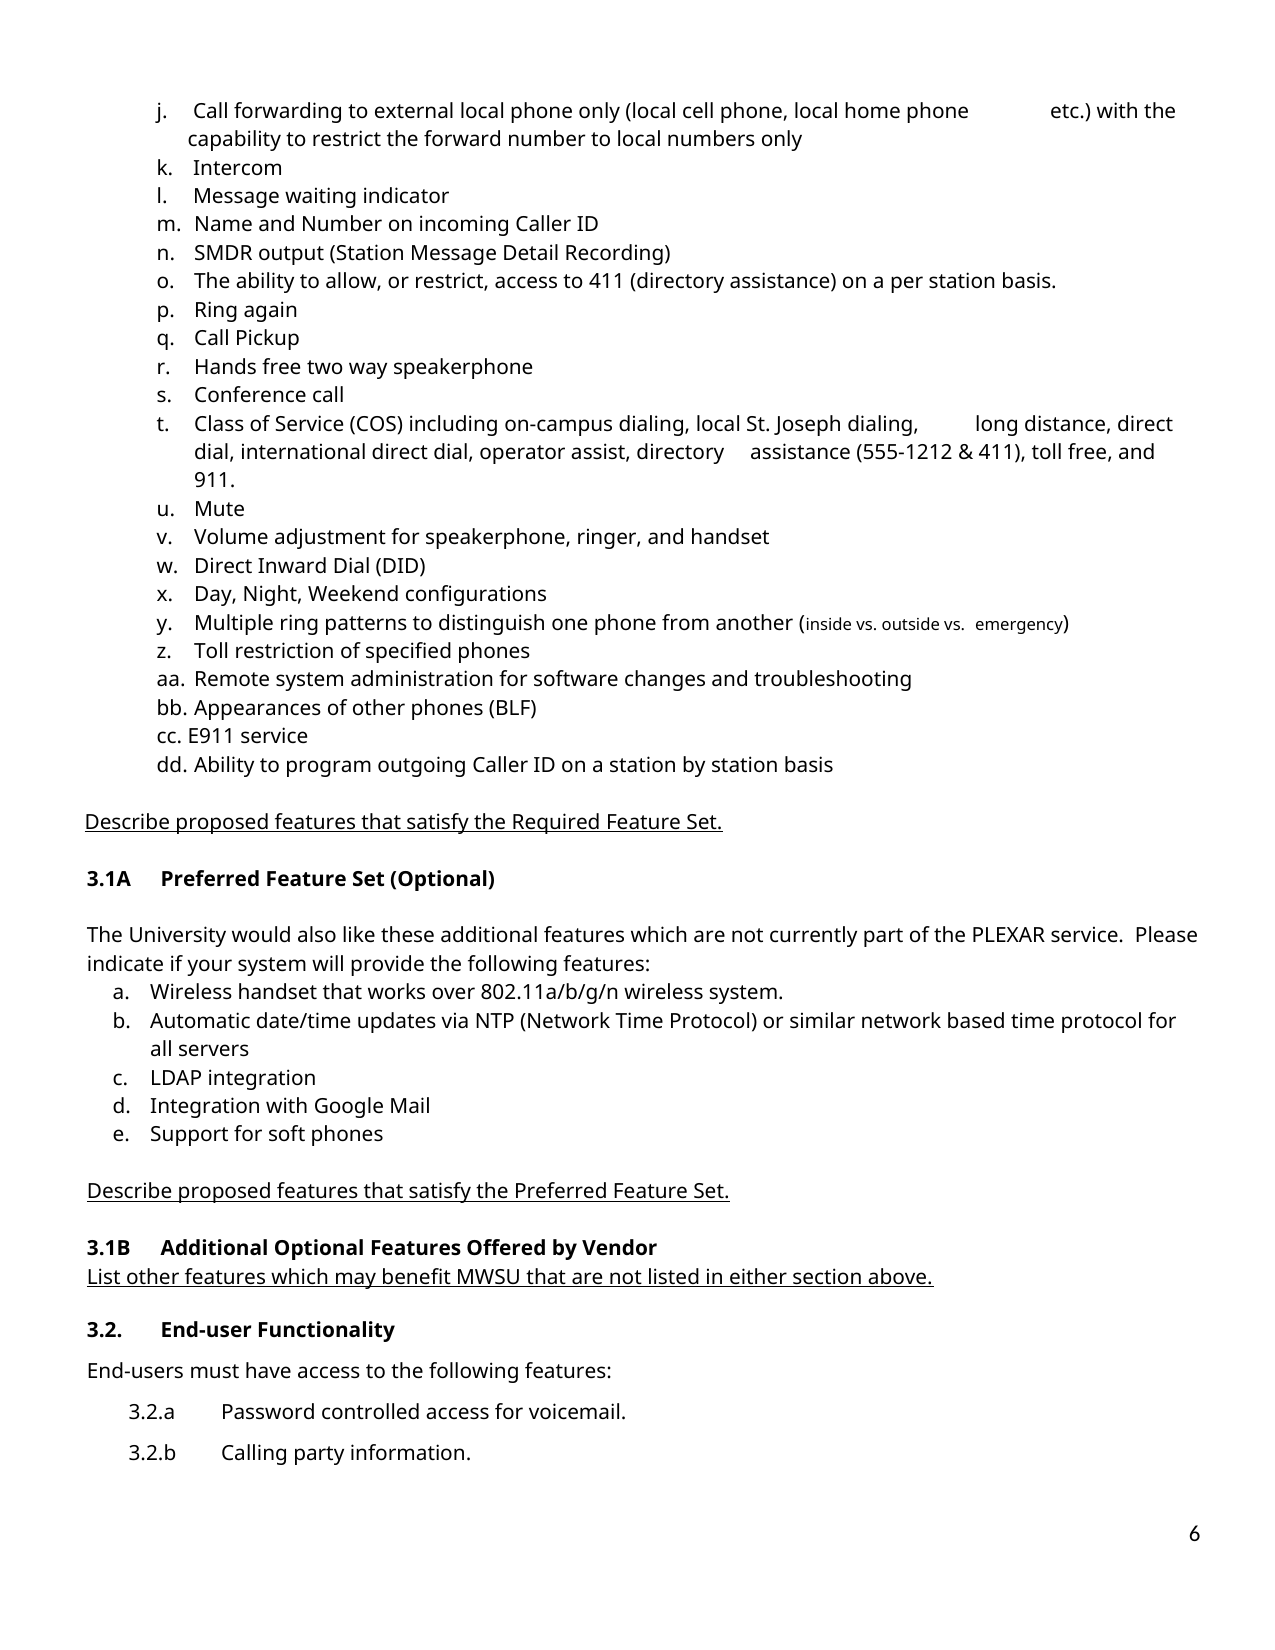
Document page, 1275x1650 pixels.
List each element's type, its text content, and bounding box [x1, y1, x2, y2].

text x. Day, Night, Weekend configurations [156, 579, 1200, 608]
text 3.2.b Calling party information. [128, 1438, 1202, 1467]
text p. Ring again [156, 295, 1200, 323]
list LDAP integration [112, 1063, 1200, 1091]
text u. Mute [156, 494, 1200, 522]
list Integration with Google Mail [112, 1091, 1200, 1119]
text dd. Ability to program outgoing Caller ID on a station by station basis [156, 750, 1200, 778]
text Describe proposed features that satisfy the Required Feature Set. [84, 807, 1200, 835]
text j. Call forwarding to external local phone only (local cell phone, local home phone etc.) with the capability to restrict the forward number to local numbers only [156, 96, 1200, 153]
text n. SMDR output (Station Message Detail Recording) [156, 238, 1200, 266]
text k. Intercom [156, 153, 1200, 181]
text t. Class of Service (COS) including on-campus dialing, local St. Joseph dialing, long distance, direct dial, international direct dial, operator assist, directory assistance (555-1212 & 411), toll free, and 911. [156, 409, 1200, 494]
text List other features which may benefit MWSU that are not listed in either section above. [87, 1262, 1202, 1290]
text m. Name and Number on incoming Caller ID [156, 209, 1200, 238]
text 3.2.a Password controlled access for voicemail. [128, 1397, 1202, 1426]
text v. Volume adjustment for speakerphone, ringer, and handset [156, 522, 1200, 551]
text Describe proposed features that satisfy the Preferred Feature Set. [87, 1176, 1188, 1205]
text y. Multiple ring patterns to distinguish one phone from another (inside vs. outside vs. emergency) [156, 608, 1200, 636]
text bb. Appearances of other phones (BLF) [156, 693, 1200, 721]
text cc. E911 service [156, 721, 1200, 750]
text z. Toll restriction of specified phones [156, 636, 1200, 664]
list Automatic date/time updates via NTP (Network Time Protocol) or similar network based time protocol for all servers [112, 1006, 1200, 1063]
text o. The ability to allow, or restrict, access to 411 (directory assistance) on a per station basis. [156, 266, 1200, 295]
text 3.2. End-user Functionality [87, 1316, 1202, 1344]
text aa. Remote system administration for software changes and troubleshooting [156, 664, 1200, 693]
text r. Hands free two way speakerphone [156, 352, 1200, 380]
text q. Call Pickup [156, 323, 1200, 352]
text w. Direct Inward Dial (DID) [156, 551, 1200, 579]
list Wireless handset that works over 802.11a/b/g/n wireless system. [112, 977, 1200, 1006]
list Support for soft phones [112, 1119, 1200, 1148]
text The University would also like these additional features which are not currently part of the PLEXAR service. Please indicate if your system will provide the following features: [87, 921, 1202, 977]
text 3.1A Preferred Feature Set (Optional) [87, 864, 1202, 892]
text 3.1B Additional Optional Features Offered by Vendor [87, 1233, 1202, 1262]
text s. Conference call [156, 380, 1200, 409]
text l. Message waiting indicator [156, 181, 1200, 209]
text End-users must have access to the following features: [87, 1357, 1202, 1385]
